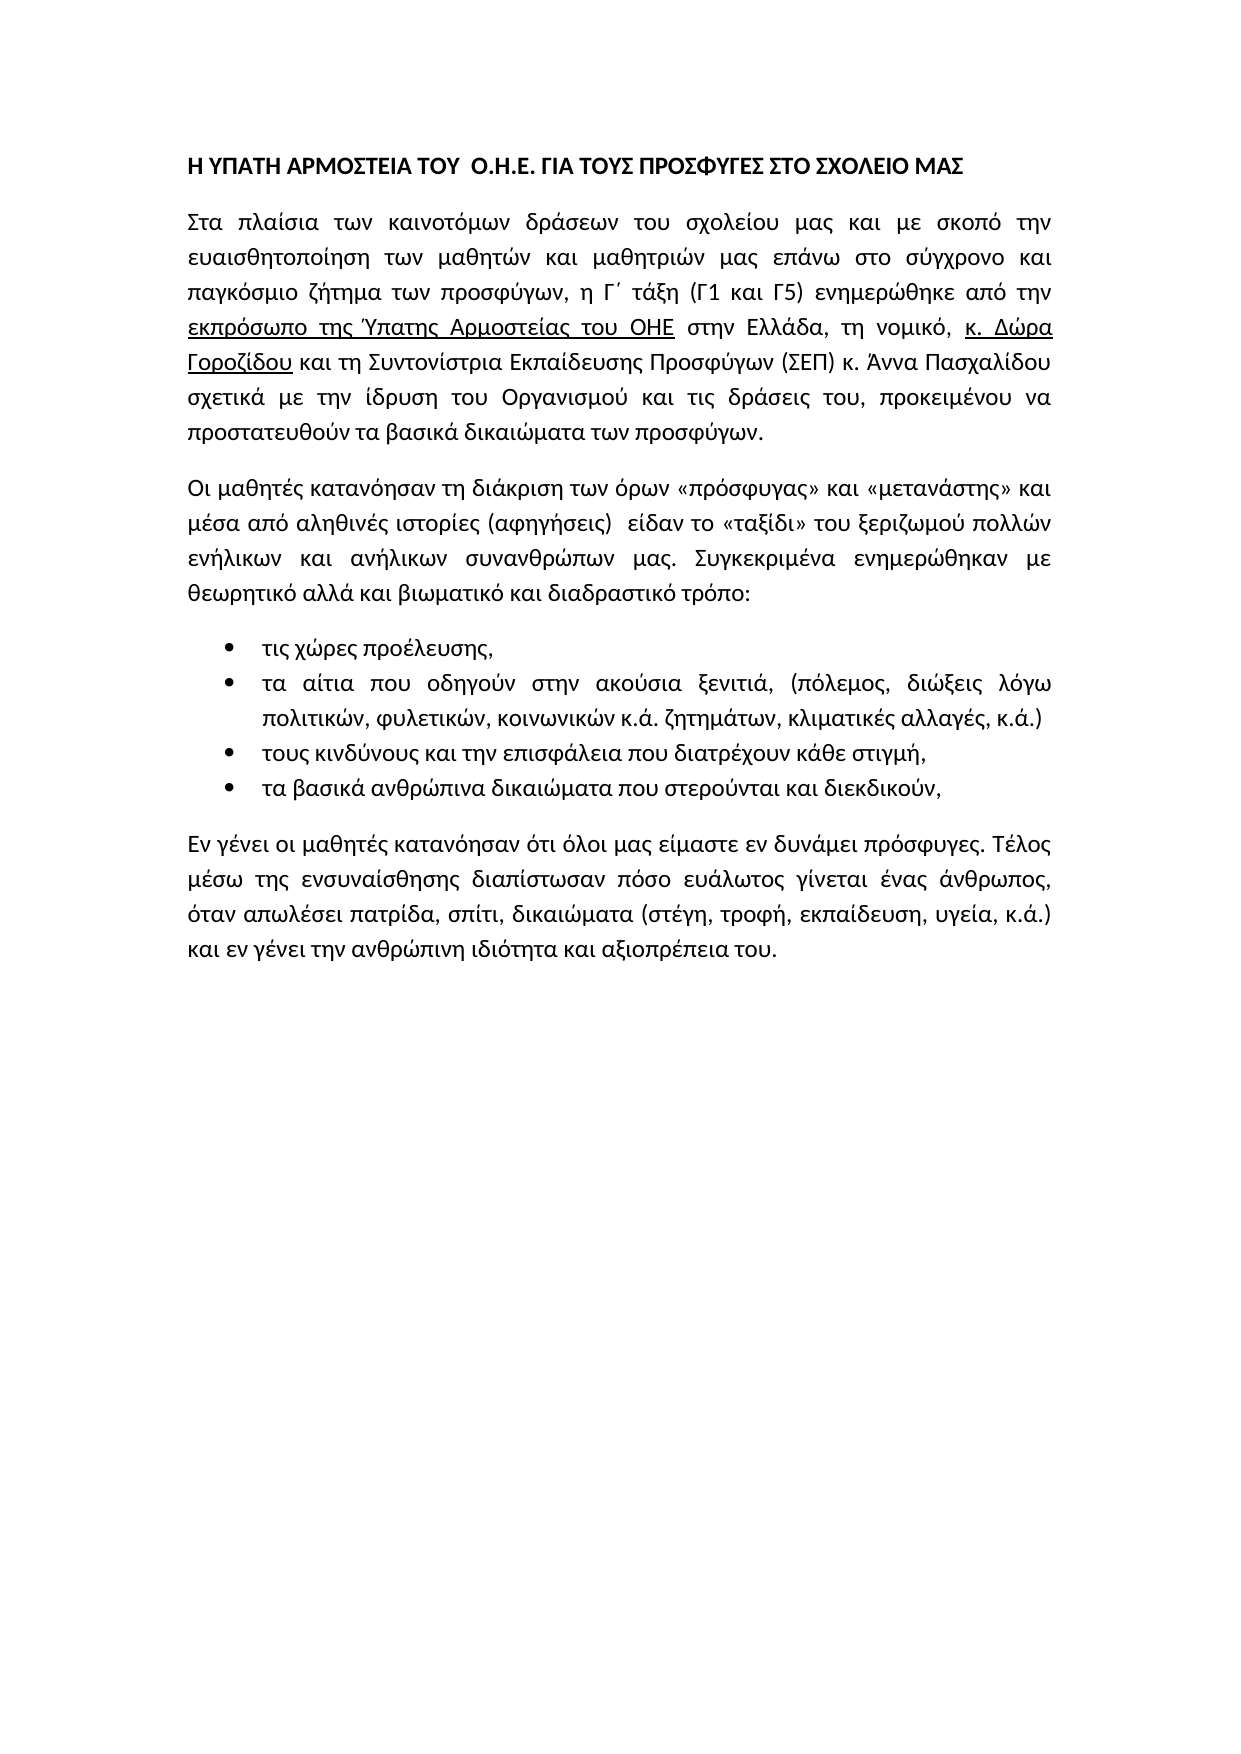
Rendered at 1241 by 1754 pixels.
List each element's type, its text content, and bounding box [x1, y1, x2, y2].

text Στα πλαίσια των καινοτόμων δράσεων του σχολείου μας και με σκοπό την ευαισθητοποίηση των μαθητών και μαθητριών μας επάνω στο σύγχρονο και παγκόσμιο ζήτημα των προσφύγων, η Γ΄ τάξη (Γ1 και Γ5) ενημερώθηκε από την εκπρόσωπο της Ύπατης Αρμοστείας του ΟΗΕ στην Ελλάδα, τη νομικό, κ. Δώρα Γοροζίδου και τη Συντονίστρια Εκπαίδευσης Προσφύγων (ΣΕΠ) κ. Άννα Πασχαλίδου σχετικά με την ίδρυση του Οργανισμού και τις δράσεις του, προκειμένου να προστατευθούν τα βασικά δικαιώματα των προσφύγων. [187, 206, 1053, 446]
list τα βασικά ανθρώπινα δικαιώματα που στερούνται και διεκδικούν, [225, 772, 1053, 803]
text Οι μαθητές κατανόησαν τη διάκριση των όρων «πρόσφυγας» και «μετανάστης» και μέσα από αληθινές ιστορίες (αφηγήσεις) είδαν το «ταξίδι» του ξεριζωμού πολλών ενήλικων και ανήλικων συνανθρώπων μας. Συγκεκριμένα ενημερώθηκαν με θεωρητικό αλλά και βιωματικό και διαδραστικό τρόπο: [187, 472, 1053, 607]
list τα αίτια που οδηγούν στην ακούσια ξενιτιά, (πόλεμος, διώξεις λόγω πολιτικών, φυλετικών, κοινωνικών κ.ά. ζητημάτων, κλιματικές αλλαγές, κ.ά.) [225, 667, 1053, 733]
text Η ΥΠΑΤΗ ΑΡΜΟΣΤΕΙΑ ΤΟΥ Ο.Η.Ε. ΓΙΑ ΤΟΥΣ ΠΡΟΣΦΥΓΕΣ ΣΤΟ ΣΧΟΛΕΙΟ ΜΑΣ [187, 150, 1053, 181]
text Εν γένει οι μαθητές κατανόησαν ότι όλοι μας είμαστε εν δυνάμει πρόσφυγες. Τέλος μέσω της ενσυναίσθησης διαπίστωσαν πόσο ευάλωτος γίνεται ένας άνθρωπος, όταν απωλέσει πατρίδα, σπίτι, δικαιώματα (στέγη, τροφή, εκπαίδευση, υγεία, κ.ά.) και εν γένει την ανθρώπινη ιδιότητα και αξιοπρέπεια του. [187, 828, 1053, 964]
list τις χώρες προέλευσης, [225, 632, 1053, 663]
list τους κινδύνους και την επισφάλεια που διατρέχουν κάθε στιγμή, [225, 737, 1053, 768]
